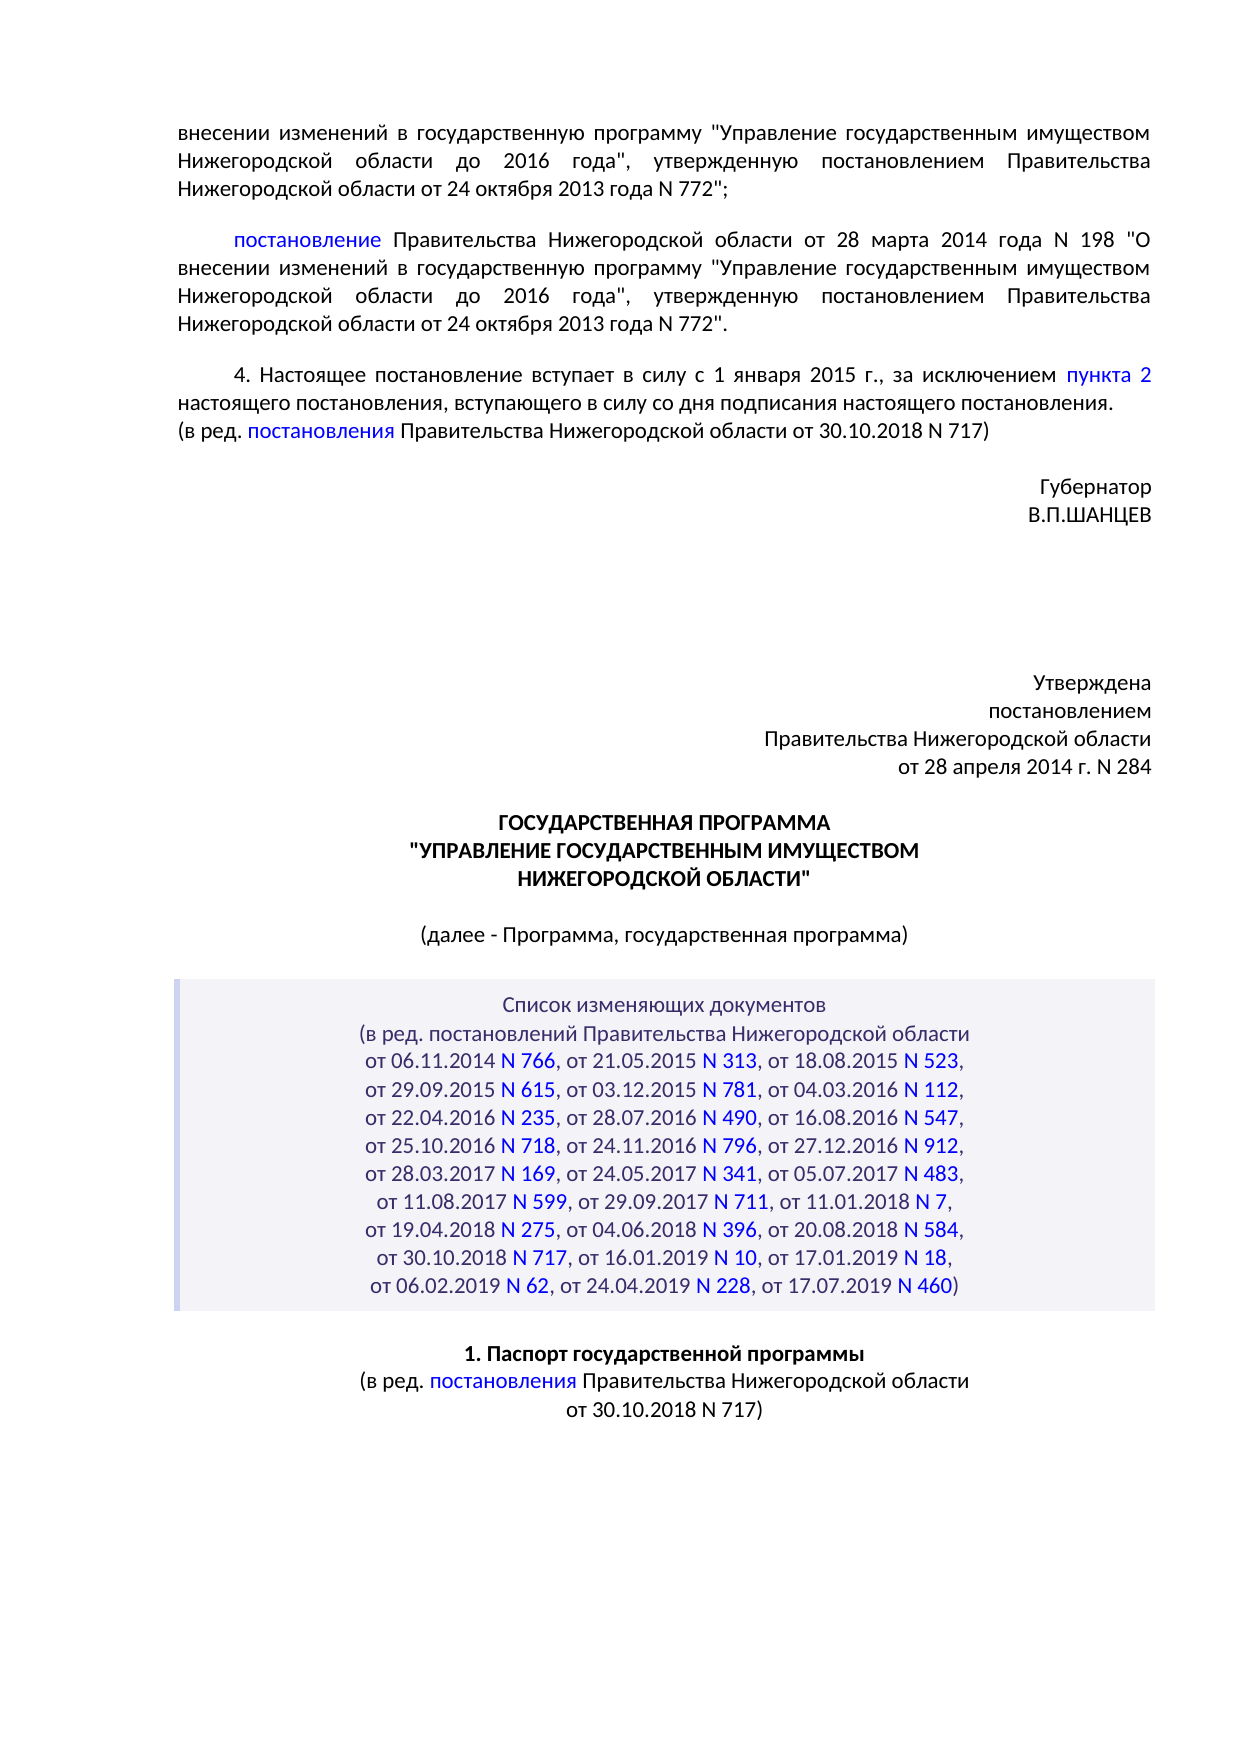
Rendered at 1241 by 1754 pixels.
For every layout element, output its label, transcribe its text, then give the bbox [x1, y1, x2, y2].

text от 28 апреля 2014 г. N 284 [177, 752, 1152, 780]
text (в ред. постановления Правительства Нижегородской области [177, 1367, 1152, 1395]
text Губернатор [177, 472, 1152, 500]
title "УПРАВЛЕНИЕ ГОСУДАРСТВЕННЫМ ИМУЩЕСТВОМ [177, 836, 1152, 864]
title ГОСУДАРСТВЕННАЯ ПРОГРАММА [177, 808, 1152, 836]
text Утверждена [177, 668, 1152, 696]
table_header Список изменяющих документов (в ред. постановлений Правительства Нижегородской области от 06.11.2014 N 766, от 21.05.2015 N 313, от 18.08.2015 N 523, от 29.09.2015 N 615, от 03.12.2015 N 781, от 04.03.2016 N 112, от 22.04.2016 N 235, от 28.07.2016 N 490, от 16.08.2016 N 547, от 25.10.2016 N 718, от 24.11.2016 N 796, от 27.12.2016 N 912, от 28.03.2017 N 169, от 24.05.2017 N 341, от 05.07.2017 N 483, от 11.08.2017 N 599, от 29.09.2017 N 711, от 11.01.2018 N 7, от 19.04.2018 N 275, от 04.06.2018 N 396, от 20.08.2018 N 584, от 30.10.2018 N 717, от 16.01.2019 N 10, от 17.01.2019 N 18, от 06.02.2019 N 62, от 24.04.2019 N 228, от 17.07.2019 N 460) [180, 979, 1149, 1311]
text постановление Правительства Нижегородской области от 28 марта 2014 года N 198 "О внесении изменений в государственную программу "Управление государственным имуществом Нижегородской области до 2016 года", утвержденную постановлением Правительства Нижегородской области от 24 октября 2013 года N 772". [177, 225, 1152, 337]
text 4. Настоящее постановление вступает в силу с 1 января 2015 г., за исключением пункта 2 настоящего постановления, вступающего в силу со дня подписания настоящего постановления. [177, 360, 1152, 416]
text В.П.ШАНЦЕВ [177, 500, 1152, 528]
title НИЖЕГОРОДСКОЙ ОБЛАСТИ" [177, 864, 1152, 892]
text Правительства Нижегородской области [177, 724, 1152, 752]
text (далее - Программа, государственная программа) [177, 921, 1152, 948]
text от 30.10.2018 N 717) [177, 1395, 1152, 1423]
text постановлением [177, 696, 1152, 724]
title 1. Паспорт государственной программы [177, 1339, 1152, 1367]
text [177, 118, 1152, 202]
text (в ред. постановления Правительства Нижегородской области от 30.10.2018 N 717) [177, 416, 1152, 444]
